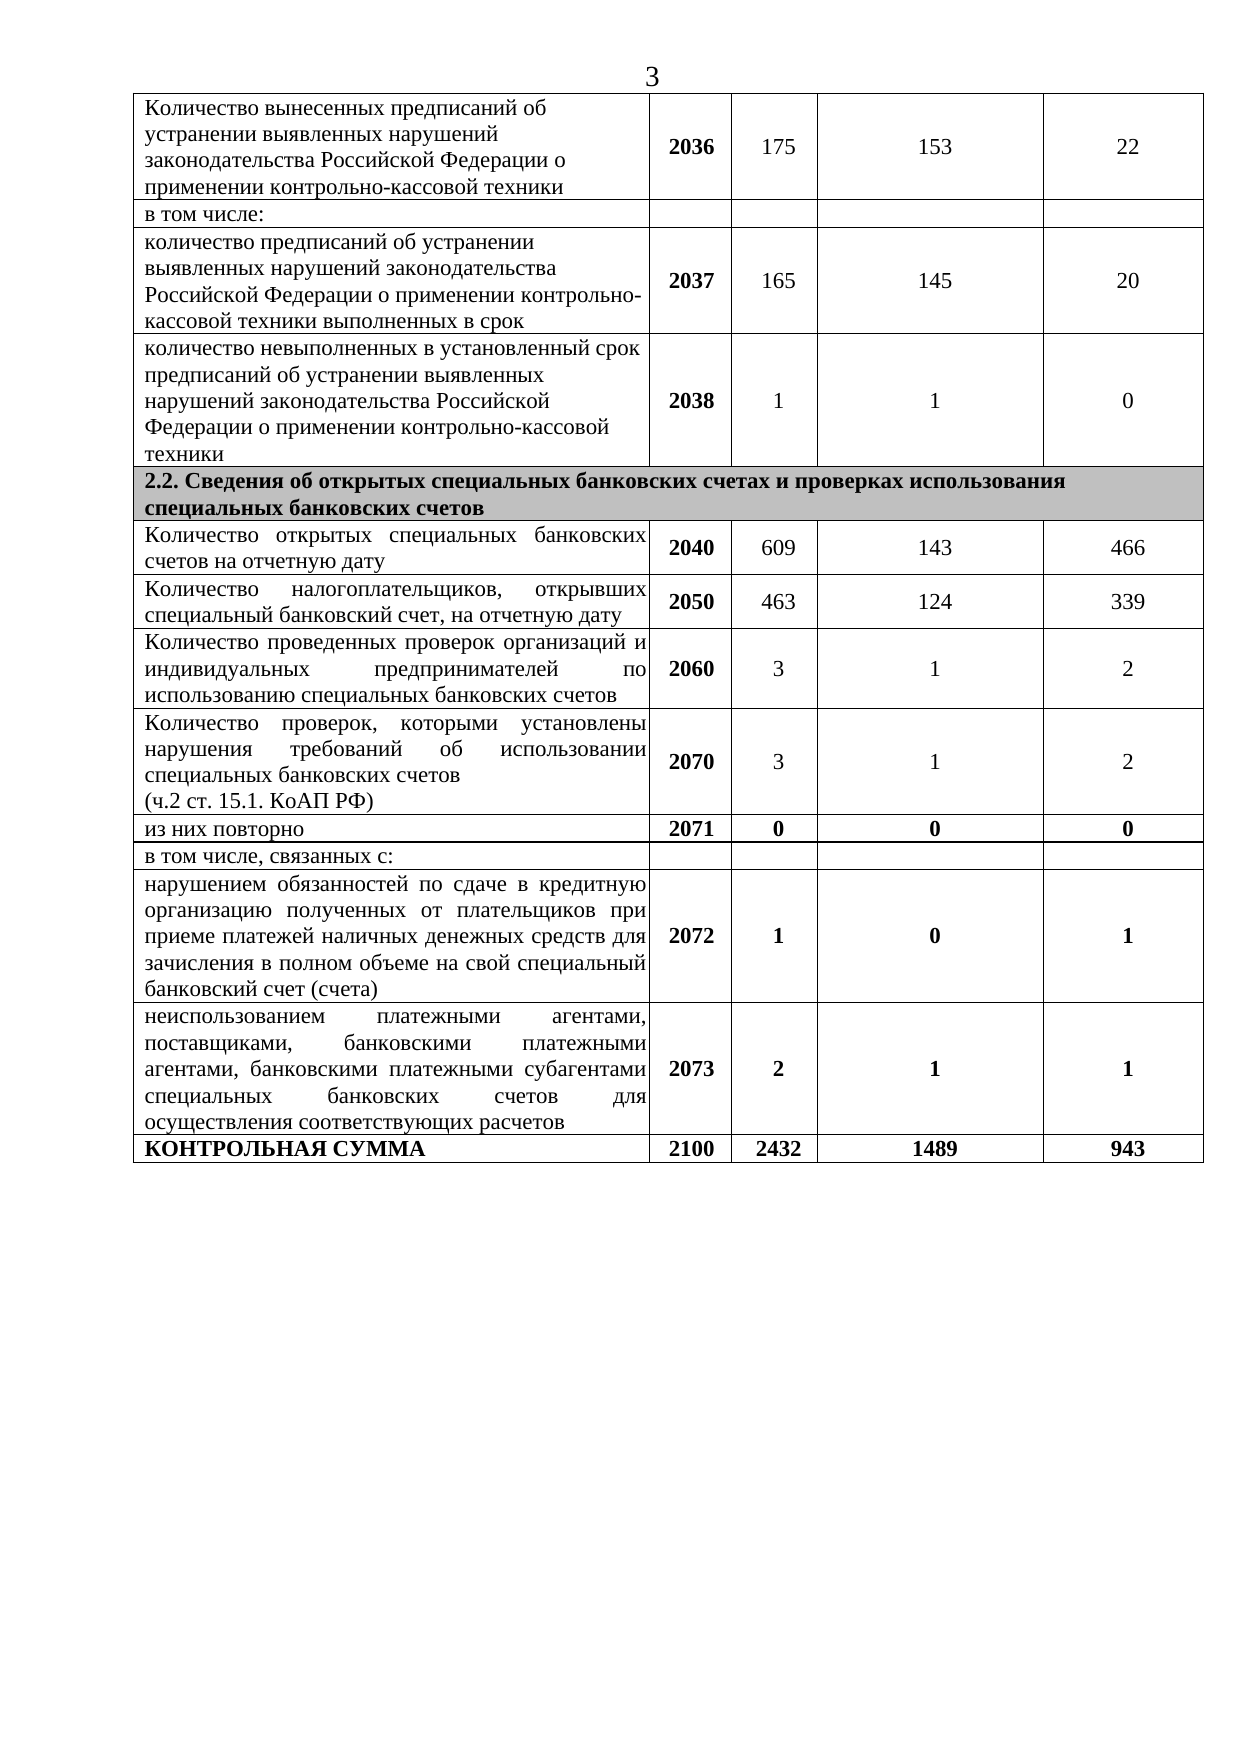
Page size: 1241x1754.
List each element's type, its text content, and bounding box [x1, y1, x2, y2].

table_cell [732, 843, 817, 869]
table_cell 22 [1044, 94, 1203, 199]
table_cell 124 [818, 575, 1043, 627]
table_cell 2 [1044, 709, 1203, 814]
table_cell 2100 [650, 1135, 731, 1162]
table_cell 1 [1044, 870, 1203, 1002]
table_cell 466 [1044, 521, 1203, 574]
table_cell [732, 200, 817, 227]
table_cell 145 [818, 228, 1043, 333]
table_cell 2 [1044, 629, 1203, 707]
table_cell Количество налогоплательщиков, открывших специальный банковский счет, на отчетную дату [134, 575, 649, 627]
table_cell [818, 200, 1043, 227]
table_cell 2072 [650, 870, 731, 1002]
table_cell Количество открытых специальных банковских счетов на отчетную дату [134, 521, 649, 574]
table_cell 0 [1044, 815, 1203, 841]
table_cell 175 [732, 94, 817, 199]
table_cell [650, 200, 731, 227]
table_cell 1 [818, 709, 1043, 814]
table_cell 609 [732, 521, 817, 574]
table_cell 2036 [650, 94, 731, 199]
table_cell нарушением обязанностей по сдаче в кредитную организацию полученных от плательщиков при приеме платежей наличных денежных средств для зачисления в полном объеме на свой специальный банковский счет (счета) [134, 870, 649, 1002]
table_cell 2070 [650, 709, 731, 814]
table_cell 1 [732, 334, 817, 466]
table_cell 463 [732, 575, 817, 627]
table_cell в том числе, связанных с: [134, 843, 649, 869]
table_cell 3 [732, 709, 817, 814]
table_cell 2050 [650, 575, 731, 627]
table_cell Количество проведенных проверок организаций и индивидуальных предпринимателей по использованию специальных банковских счетов [134, 629, 649, 707]
table_cell 2060 [650, 629, 731, 707]
table_cell КОНТРОЛЬНАЯ СУММА [134, 1135, 649, 1162]
table_cell 943 [1044, 1135, 1203, 1162]
table_cell 2040 [650, 521, 731, 574]
table_cell 0 [818, 815, 1043, 841]
table_cell [818, 843, 1043, 869]
table_cell [1044, 200, 1203, 227]
table_cell 2432 [732, 1135, 817, 1162]
table_cell 3 [732, 629, 817, 707]
table_cell в том числе: [134, 200, 649, 227]
table_cell неиспользованием платежными агентами, поставщиками, банковскими платежными агентами, банковскими платежными субагентами специальных банковских счетов для осуществления соответствующих расчетов [134, 1003, 649, 1134]
table_cell 153 [818, 94, 1043, 199]
table_cell Количество вынесенных предписаний об устранении выявленных нарушений законодательства Российской Федерации о применении контрольно-кассовой техники [134, 94, 649, 199]
table_cell 2038 [650, 334, 731, 466]
table_cell 1 [818, 629, 1043, 707]
table_cell 2 [732, 1003, 817, 1134]
table_cell количество предписаний об устранении выявленных нарушений законодательства Российской Федерации о применении контрольно-кассовой техники выполненных в срок [134, 228, 649, 333]
table_cell 0 [818, 870, 1043, 1002]
table_cell 2071 [650, 815, 731, 841]
table_cell 165 [732, 228, 817, 333]
table_cell 1 [732, 870, 817, 1002]
table_cell количество невыполненных в установленный срок предписаний об устранении выявленных нарушений законодательства Российской Федерации о применении контрольно-кассовой техники [134, 334, 649, 466]
table_cell 1 [818, 334, 1043, 466]
table_cell 1 [1044, 1003, 1203, 1134]
table_cell 143 [818, 521, 1043, 574]
table_cell 0 [732, 815, 817, 841]
table_cell 0 [1044, 334, 1203, 466]
table_cell 2.2. Сведения об открытых специальных банковских счетах и проверках использования специальных банковских счетов [134, 467, 1203, 520]
table_cell [650, 843, 731, 869]
table_cell из них повторно [134, 815, 649, 841]
table_cell [1044, 843, 1203, 869]
table_cell 20 [1044, 228, 1203, 333]
table_cell 2037 [650, 228, 731, 333]
table_cell 339 [1044, 575, 1203, 627]
table_cell 2073 [650, 1003, 731, 1134]
table_cell 1 [818, 1003, 1043, 1134]
table_cell Количество проверок, которыми установлены нарушения требований об использовании специальных банковских счетов (ч.2 ст. 15.1. КоАП РФ) [134, 709, 649, 814]
table_cell 1489 [818, 1135, 1043, 1162]
